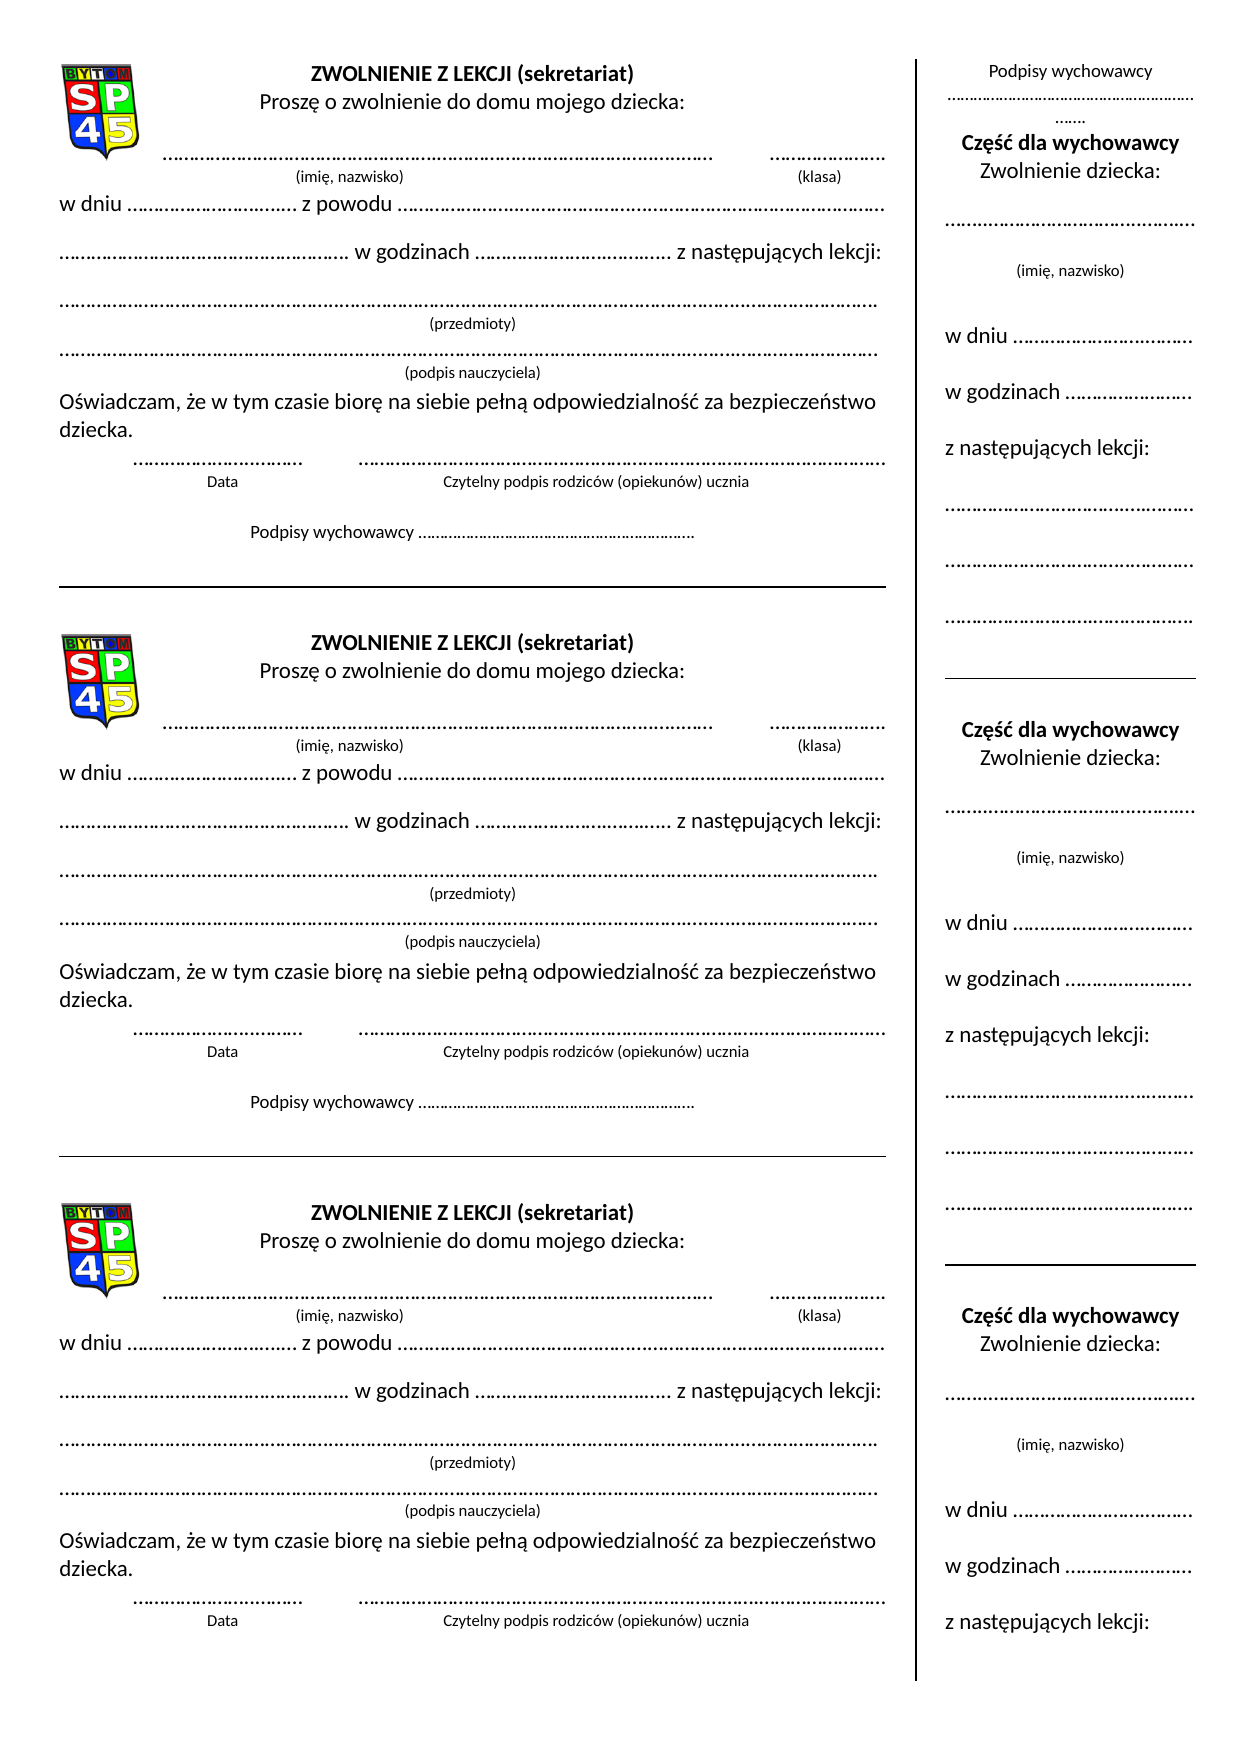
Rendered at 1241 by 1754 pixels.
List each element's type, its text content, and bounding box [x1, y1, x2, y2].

text z następujących lekcji: [945, 433, 1196, 461]
text …………………………………………….…………………………………..…..…… …………………. [59, 1277, 886, 1305]
text Podpisy wychowawcy ………………………………………………………. [945, 59, 1196, 128]
text ……..………………………..…….… …………………. [945, 1378, 1196, 1434]
text Zwolnienie dziecka: [945, 1329, 1196, 1357]
text Część dla wychowawcy [945, 715, 1196, 743]
text Część dla wychowawcy [945, 128, 1196, 156]
text (imię, nazwisko) (klasa) [59, 1305, 886, 1325]
text w dniu …………………….……… [945, 1495, 1196, 1523]
text Część dla wychowawcy [945, 1301, 1196, 1329]
text ………………………………………………. w godzinach …………………….…….….. z następujących lekcji: [59, 786, 886, 835]
text …………………..……… ………………………………………………………………….…………………… [59, 1013, 886, 1041]
text ……..………………………..…….… …………………. [945, 204, 1196, 260]
text …………………..……… ………………………………………………………………….…………………… [59, 443, 886, 471]
text ……………………………………………..…………………………………………………………………..……………………. [59, 1424, 886, 1452]
text …………………………………………….…………………………………..…..…… …………………. [59, 707, 886, 736]
text w dniu …………………….….… z powodu …………………..…………………...……………………………………… [59, 1328, 886, 1356]
text (podpis nauczyciela) [59, 931, 886, 952]
text (imię, nazwisko) [945, 260, 1196, 281]
text (imię, nazwisko) (klasa) [59, 736, 886, 756]
text (imię, nazwisko) (klasa) [59, 166, 886, 186]
text …………………………….….……… [945, 1076, 1196, 1104]
text Proszę o zwolnienie do domu mojego dziecka: [148, 657, 886, 684]
text (podpis nauczyciela) [59, 1501, 886, 1521]
text ……………………………………………………………….……………………………………….…..….……………………… [59, 903, 886, 931]
text z następujących lekcji: [945, 1607, 1196, 1635]
text Data Czytelny podpis rodziców (opiekunów) ucznia [59, 1610, 886, 1659]
text ……………………………………………..…………………………………………………………………..……………………. [59, 855, 886, 883]
text Oświadczam, że w tym czasie biorę na siebie pełną odpowiedzialność za bezpieczeństwo dziecka. [59, 387, 886, 443]
picture [52, 64, 148, 161]
text ZWOLNIENIE Z LEKCJI (sekretariat) [59, 59, 886, 87]
text …………………………….….……… [945, 489, 1196, 517]
text ………………………………………………. w godzinach …………………….…….….. z następujących lekcji: [59, 1356, 886, 1404]
text ……………………………………………..…………………………………………………………………..……………………. [59, 286, 886, 314]
text ……………………………………………………………….……………………………………….…..….……………………… [59, 1473, 886, 1501]
text (przedmioty) [59, 883, 886, 903]
text ……………………….………………. [945, 602, 1196, 629]
text ……………………………..………… [945, 1132, 1196, 1160]
text ……..………………………..…….… …………………. [945, 791, 1196, 847]
text ……………………….………………. [945, 1188, 1196, 1216]
text w dniu …………………….….… z powodu …………………..…………………...……………………………………… [59, 189, 886, 217]
text w godzinach …………………… [945, 377, 1196, 405]
text ZWOLNIENIE Z LEKCJI (sekretariat) [59, 628, 886, 657]
text w dniu …………………….……… [945, 908, 1196, 936]
text w dniu …………………….……… [945, 321, 1196, 349]
text Podpisy wychowawcy ………………………………………………………. [59, 1090, 886, 1113]
text Data Czytelny podpis rodziców (opiekunów) ucznia [59, 471, 886, 521]
text w godzinach …………………… [945, 1551, 1196, 1579]
picture [52, 1203, 148, 1299]
text ZWOLNIENIE Z LEKCJI (sekretariat) [59, 1198, 886, 1226]
text Oświadczam, że w tym czasie biorę na siebie pełną odpowiedzialność za bezpieczeństwo dziecka. [59, 957, 886, 1013]
text z następujących lekcji: [945, 1020, 1196, 1048]
text Proszę o zwolnienie do domu mojego dziecka: [148, 1226, 886, 1254]
picture [52, 634, 148, 730]
text (przedmioty) [59, 1452, 886, 1473]
text ………………………………………………. w godzinach …………………….…….….. z następujących lekcji: [59, 217, 886, 265]
text Zwolnienie dziecka: [945, 743, 1196, 771]
text ……………………………..………… [945, 546, 1196, 573]
text …………………..……… ………………………………………………………………….…………………… [59, 1582, 886, 1610]
text Proszę o zwolnienie do domu mojego dziecka: [148, 87, 886, 115]
text Podpisy wychowawcy ………………………………………………………. [59, 521, 886, 543]
text Data Czytelny podpis rodziców (opiekunów) ucznia [59, 1041, 886, 1090]
text w dniu …………………….….… z powodu …………………..…………………...……………………………………… [59, 758, 886, 786]
text Zwolnienie dziecka: [945, 156, 1196, 184]
text (podpis nauczyciela) [59, 362, 886, 382]
text (przedmioty) [59, 314, 886, 334]
text Oświadczam, że w tym czasie biorę na siebie pełną odpowiedzialność za bezpieczeństwo dziecka. [59, 1526, 886, 1582]
text ……………………………………………………………….……………………………………….…..….……………………… [59, 334, 886, 362]
text w godzinach …………………… [945, 964, 1196, 992]
text (imię, nazwisko) [945, 847, 1196, 867]
text (imię, nazwisko) [945, 1434, 1196, 1454]
text …………………………………………….…………………………………..…..…… …………………. [59, 138, 886, 166]
